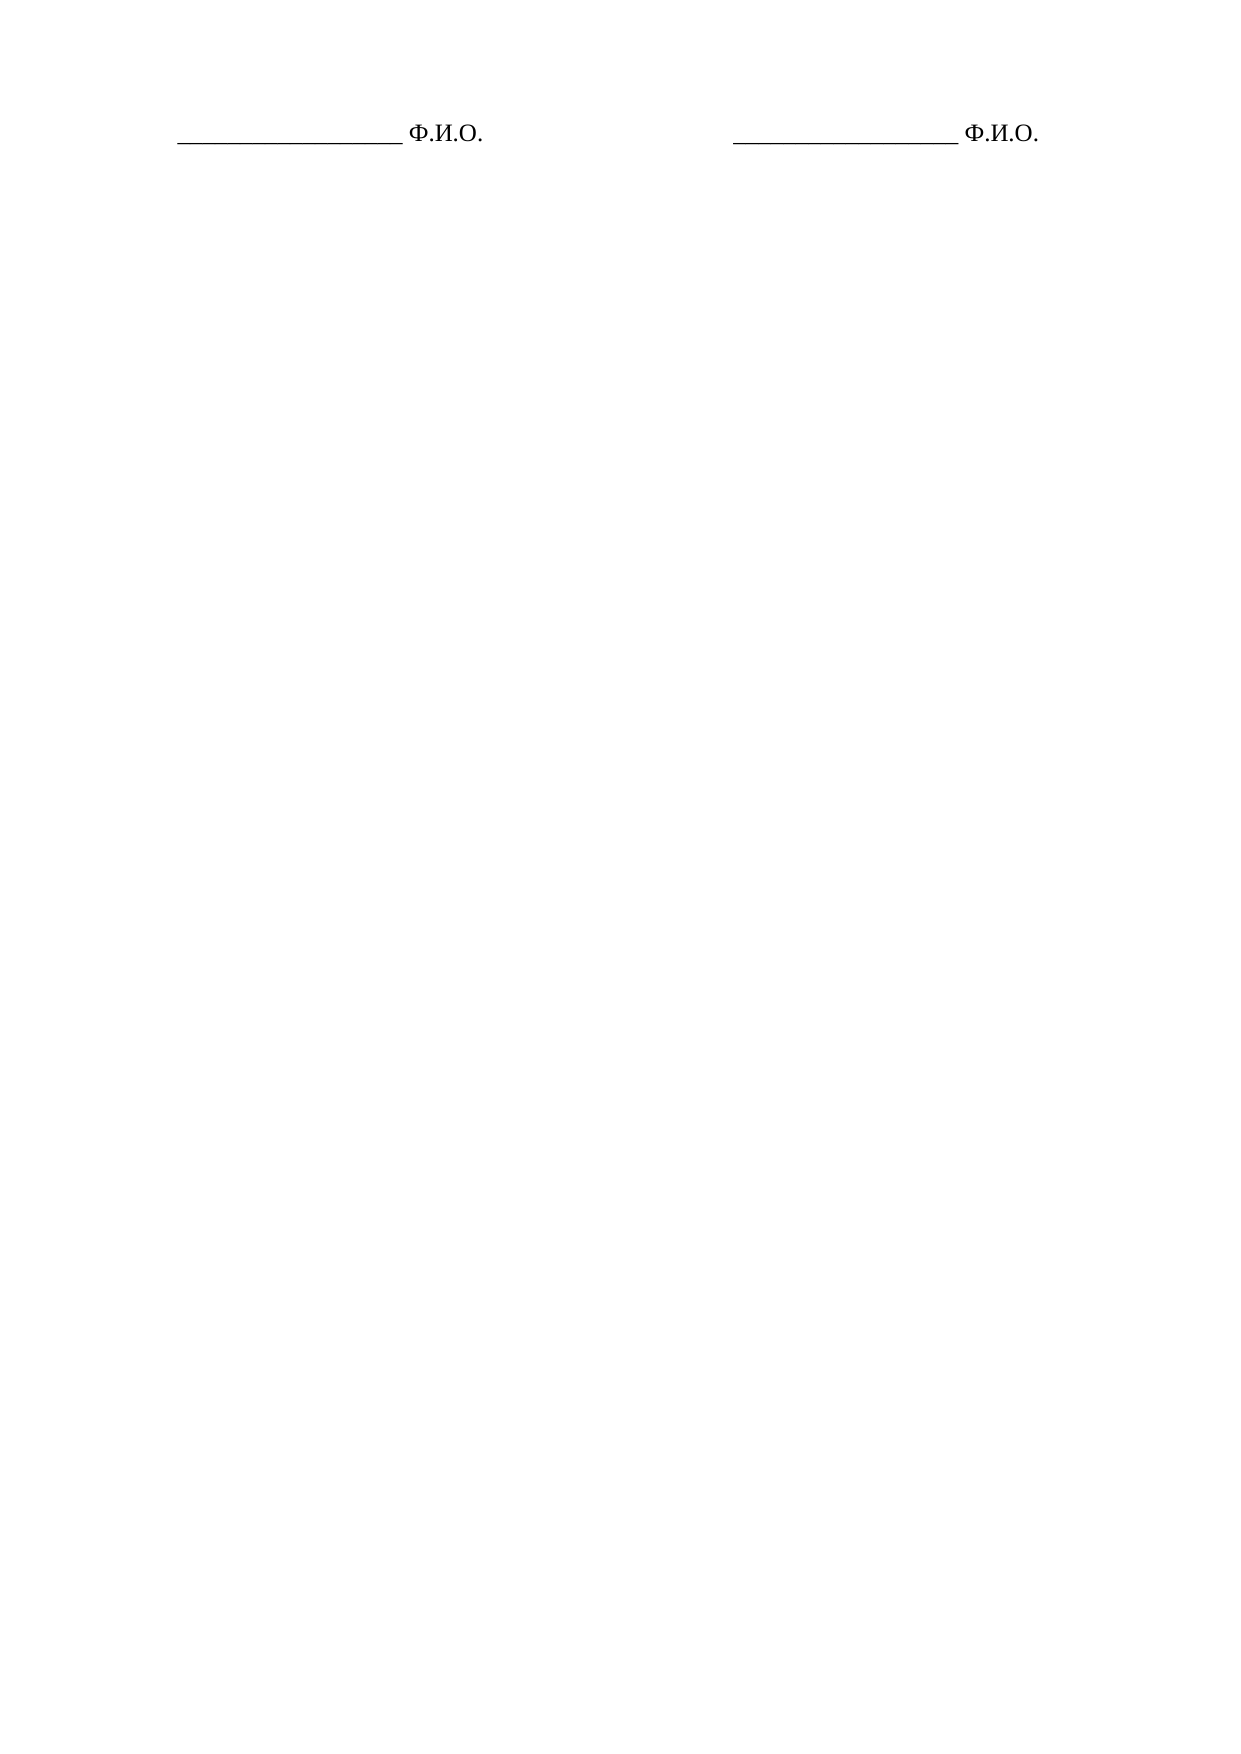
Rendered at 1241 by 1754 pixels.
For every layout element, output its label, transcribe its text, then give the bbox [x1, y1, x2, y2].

text __________________ Ф.И.О. __________________ Ф.И.О. [177, 118, 1152, 147]
